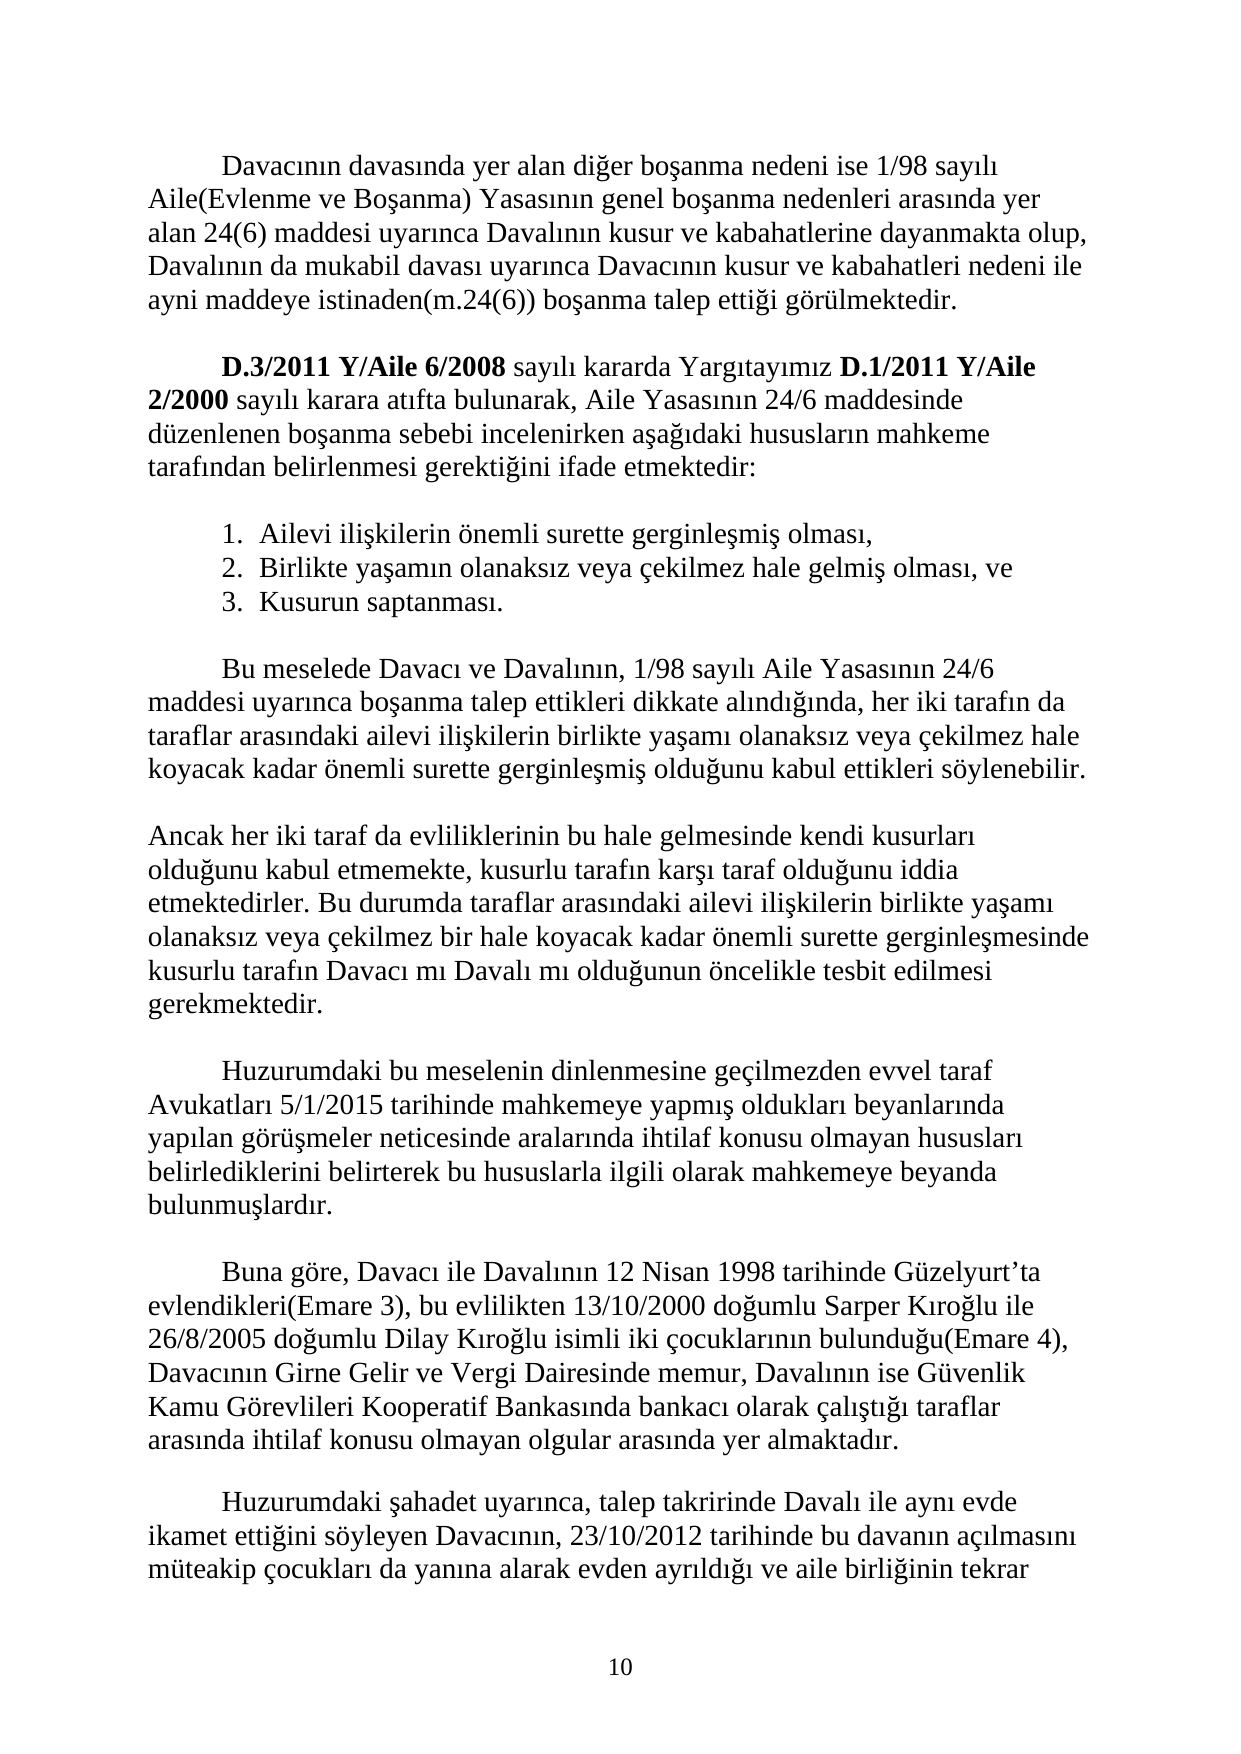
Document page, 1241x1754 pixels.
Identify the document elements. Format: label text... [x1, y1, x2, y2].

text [148, 1484, 1093, 1585]
text Buna göre, Davacı ile Davalının 12 Nisan 1998 tarihinde Güzelyurt’ta evlendikleri(Emare 3), bu evlilikten 13/10/2000 doğumlu Sarper Kıroğlu ile 26/8/2005 doğumlu Dilay Kıroğlu isimli iki çocuklarının bulunduğu(Emare 4), Davacının Girne Gelir ve Vergi Dairesinde memur, Davalının ise Güvenlik Kamu Görevlileri Kooperatif Bankasında bankacı olarak çalıştığı taraflar arasında ihtilaf konusu olmayan olgular arasında yer almaktadır. [148, 1254, 1093, 1456]
list Birlikte yaşamın olanaksız veya çekilmez hale gelmiş olması, ve [221, 550, 1093, 584]
text Bu meselede Davacı ve Davalının, 1/98 sayılı Aile Yasasının 24/6 maddesi uyarınca boşanma talep ettikleri dikkate alındığında, her iki tarafın da taraflar arasındaki ailevi ilişkilerin birlikte yaşamı olanaksız veya çekilmez hale koyacak kadar önemli surette gerginleşmiş olduğunu kabul ettikleri söylenebilir. Ancak her iki taraf da evliliklerinin bu hale gelmesinde kendi kusurları olduğunu kabul etmemekte, kusurlu tarafın karşı taraf olduğunu iddia etmektedirler. Bu durumda taraflar arasındaki ailevi ilişkilerin birlikte yaşamı olanaksız veya çekilmez bir hale koyacak kadar önemli surette gerginleşmesinde kusurlu tarafın Davacı mı Davalı mı olduğunun öncelikle tesbit edilmesi gerekmektedir. [148, 651, 1093, 1020]
text Huzurumdaki bu meselenin dinlenmesine geçilmezden evvel taraf Avukatları 5/1/2015 tarihinde mahkemeye yapmış oldukları beyanlarında yapılan görüşmeler neticesinde aralarında ihtilaf konusu olmayan hususları belirlediklerini belirterek bu hususlarla ilgili olarak mahkemeye beyanda bulunmuşlardır. [148, 1053, 1093, 1221]
list Ailevi ilişkilerin önemli surette gerginleşmiş olması, [221, 517, 1093, 550]
list Kusurun saptanması. [221, 584, 1093, 617]
text D.3/2011 Y/Aile 6/2008 sayılı kararda Yargıtayımız D.1/2011 Y/Aile 2/2000 sayılı karara atıfta bulunarak, Aile Yasasının 24/6 maddesinde düzenlenen boşanma sebebi incelenirken aşağıdaki hususların mahkeme tarafından belirlenmesi gerektiğini ifade etmektedir: [148, 349, 1093, 483]
text Davacının davasında yer alan diğer boşanma nedeni ise 1/98 sayılı Aile(Evlenme ve Boşanma) Yasasının genel boşanma nedenleri arasında yer alan 24(6) maddesi uyarınca Davalının kusur ve kabahatlerine dayanmakta olup, Davalının da mukabil davası uyarınca Davacının kusur ve kabahatleri nedeni ile ayni maddeye istinaden(m.24(6)) boşanma talep ettiği görülmektedir. [148, 148, 1093, 315]
